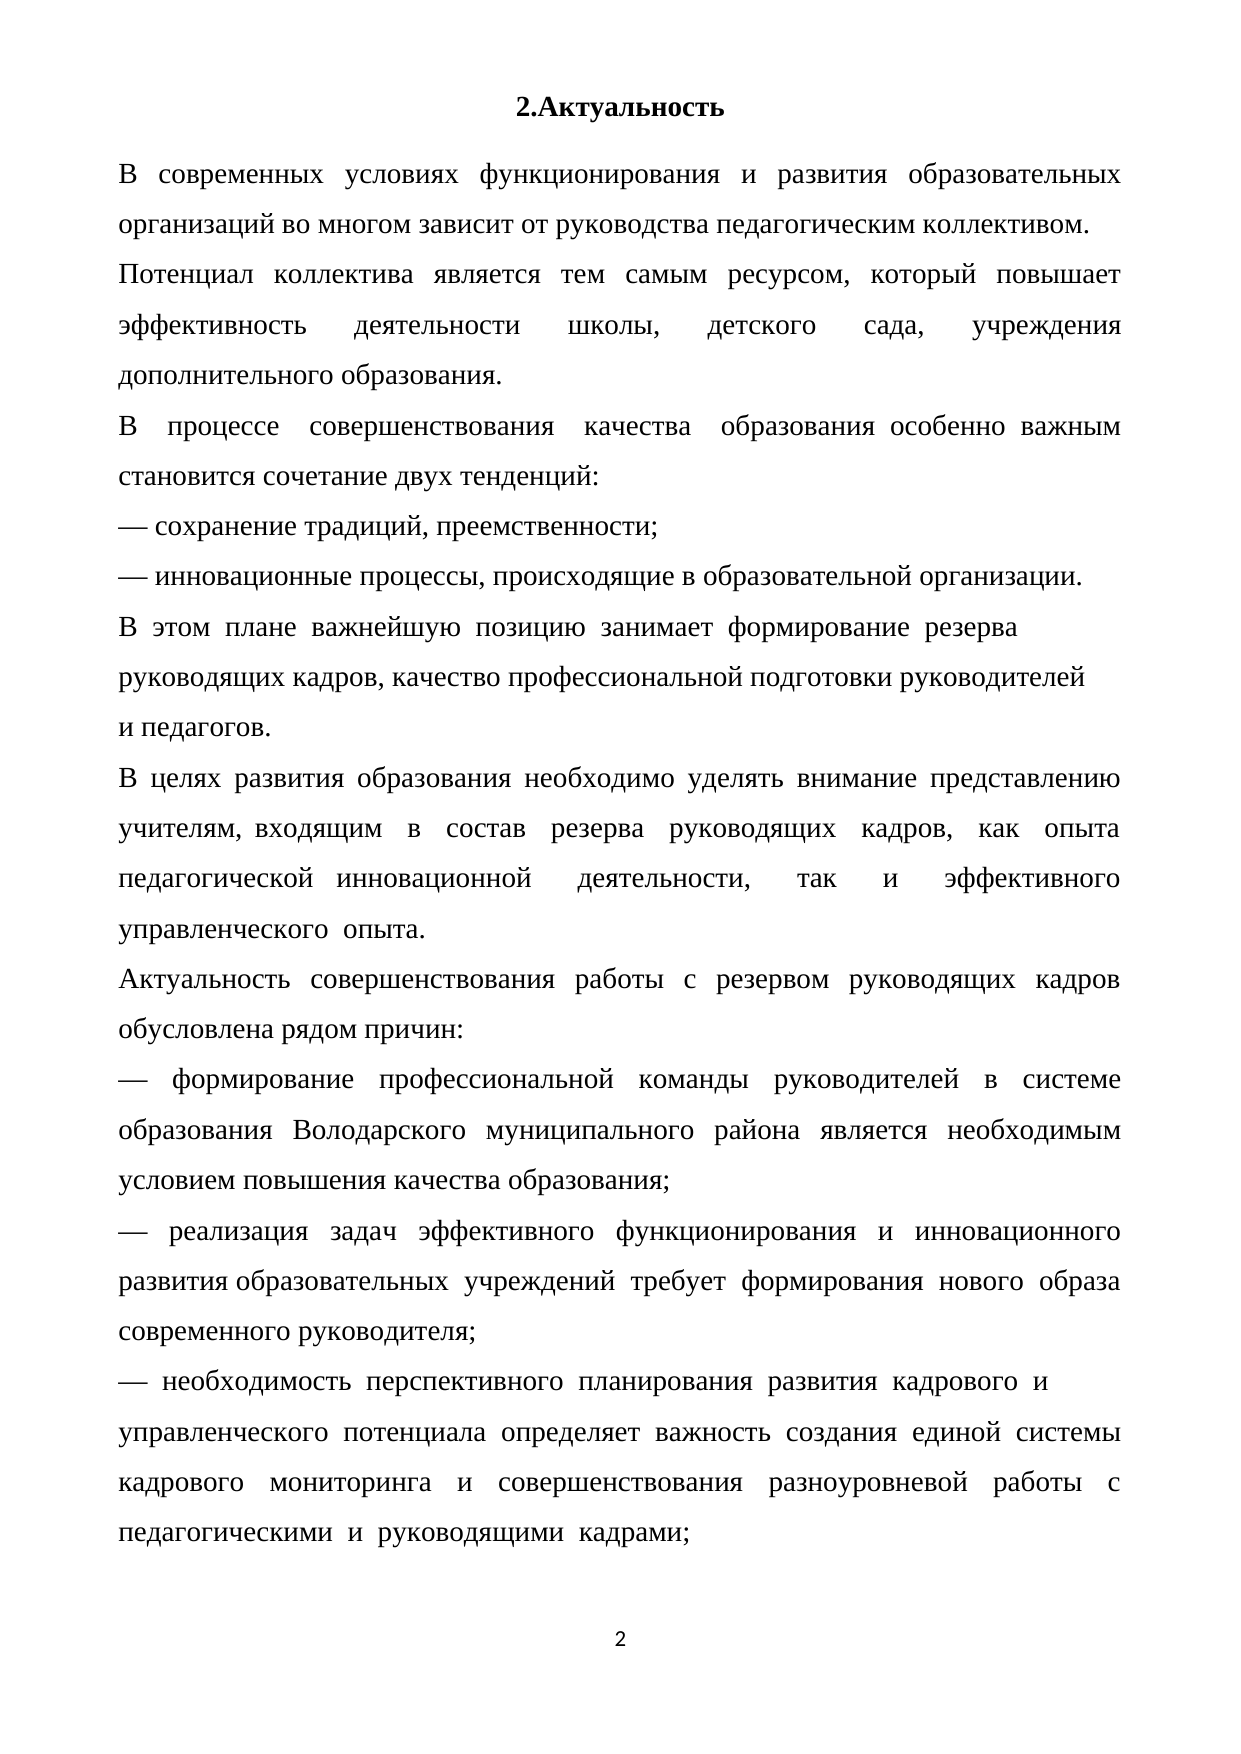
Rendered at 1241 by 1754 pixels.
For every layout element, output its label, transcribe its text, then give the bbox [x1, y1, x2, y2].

text В процессе совершенствования качества образования особенно важным становится сочетание двух тенденций: [118, 408, 1122, 491]
text В современных условиях функционирования и развития образовательных организаций во многом зависит от руководства педагогическим коллективом. [118, 156, 1122, 240]
text Актуальность совершенствования работы с резервом руководящих кадров обусловлена рядом причин: [118, 961, 1122, 1045]
text — сохранение традиций, преемственности; [118, 508, 1122, 542]
text управленческого потенциала определяет важность создания единой системы кадрового мониторинга и совершенствования разноуровневой работы с педагогическими и руководящими кадрами; [118, 1414, 1122, 1548]
text В целях развития образования необходимо уделять внимание представлению учителям, входящим в состав резерва руководящих кадров, как опыта педагогической инновационной деятельности, так и эффективного управленческого опыта. [118, 760, 1122, 944]
text — инновационные процессы, происходящие в образовательной организации. [118, 558, 1122, 592]
text — реализация задач эффективного функционирования и инновационного развития образовательных учреждений требует формирования нового образа современного руководителя; [118, 1213, 1122, 1347]
text руководящих кадров, качество профессиональной подготовки руководителей [118, 659, 1122, 693]
text В этом плане важнейшую позицию занимает формирование резерва [118, 609, 1122, 642]
text и педагогов. [118, 709, 1122, 743]
text — необходимость перспективного планирования развития кадрового и [118, 1363, 1122, 1397]
text 2.Актуальность [118, 89, 1122, 122]
text Потенциал коллектива является тем самым ресурсом, который повышает эффективность деятельности школы, детского сада, учреждения дополнительного образования. [118, 257, 1122, 391]
text — формирование профессиональной команды руководителей в системе образования Володарского муниципального района является необходимым условием повышения качества образования; [118, 1062, 1122, 1196]
